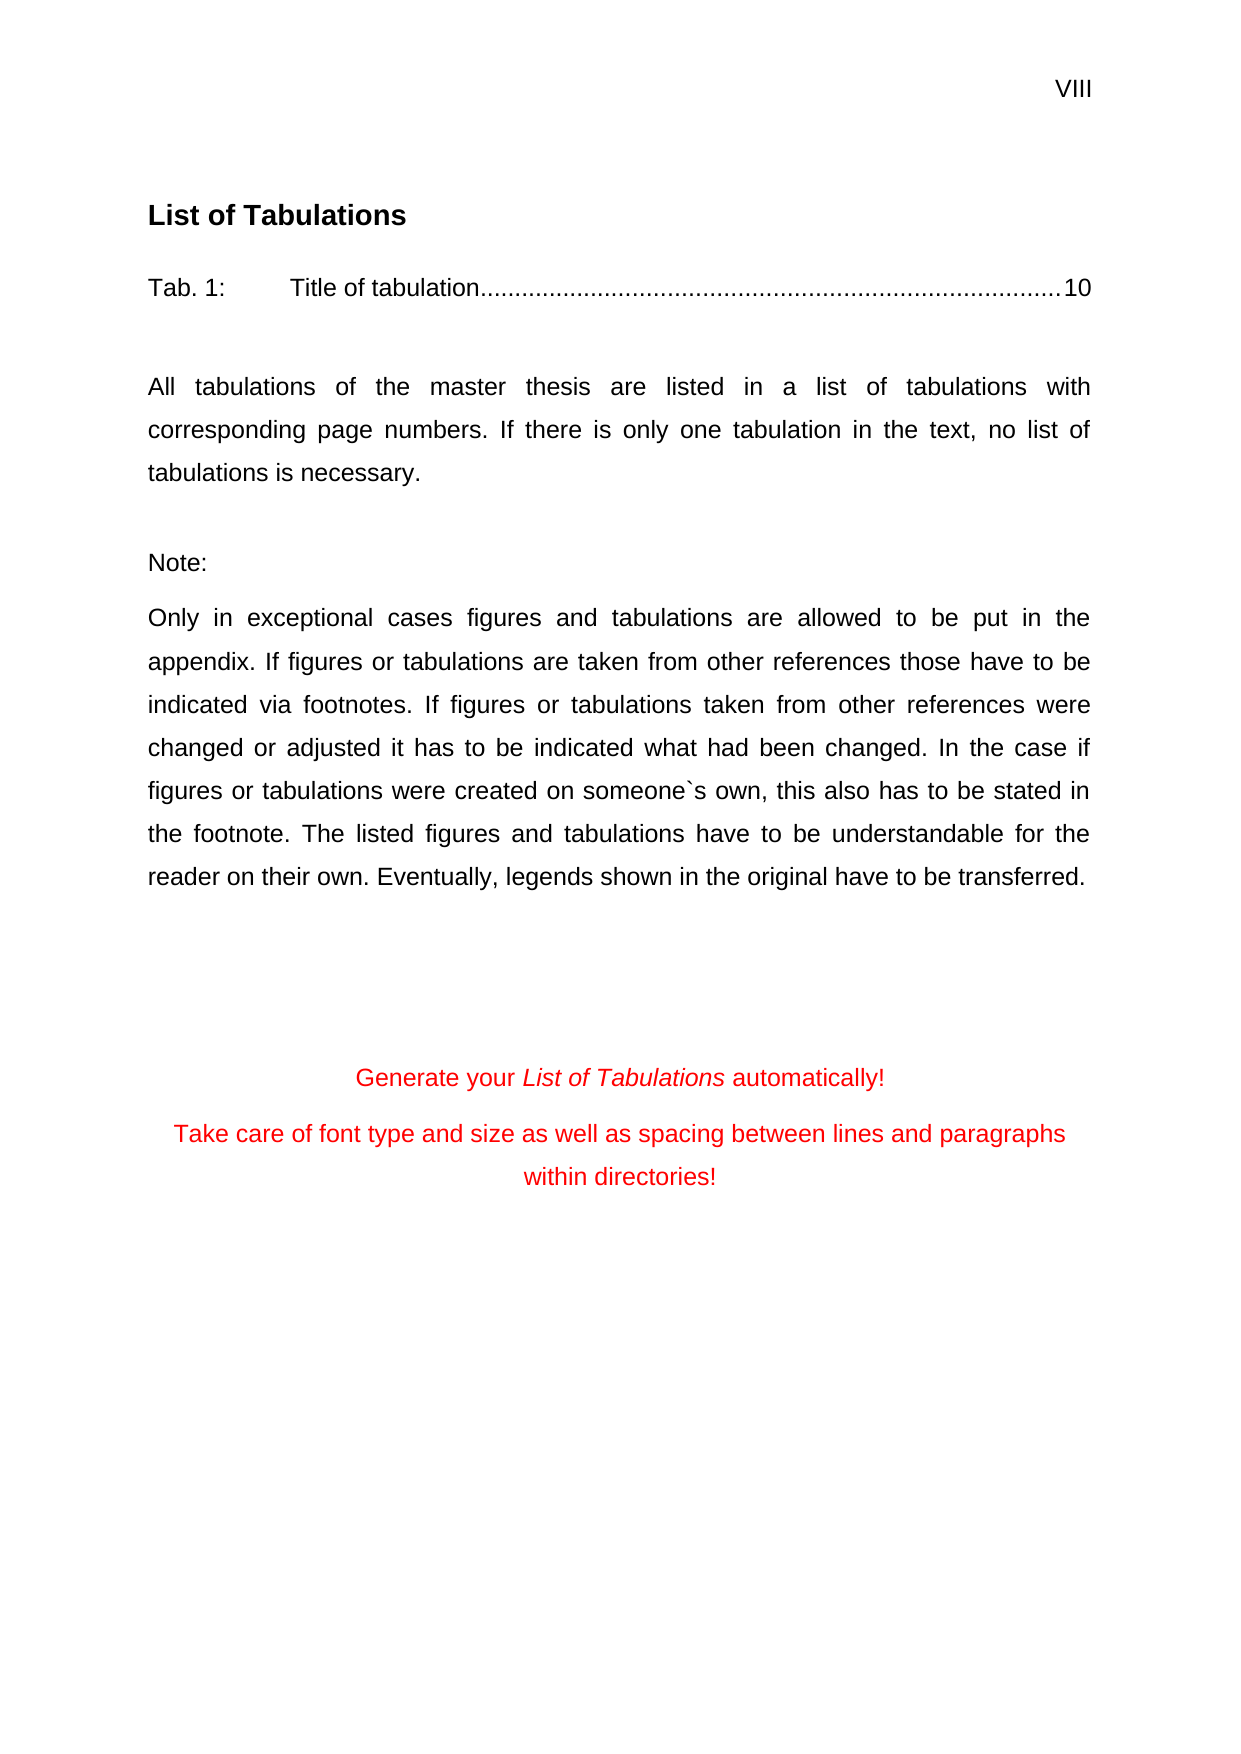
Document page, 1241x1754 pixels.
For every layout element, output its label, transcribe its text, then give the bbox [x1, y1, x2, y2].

text Only in exceptional cases figures and tabulations are allowed to be put in the appendix. If figures or tabulations are taken from other references those have to be indicated via footnotes. If figures or tabulations taken from other references were changed or adjusted it has to be indicated what had been changed. In the case if figures or tabulations were created on someone`s own, this also has to be stated in the footnote. The listed figures and tabulations have to be understandable for the reader on their own. Eventually, legends shown in the original have to be transferred. [148, 603, 1092, 891]
text Generate your List of Tabulations automatically! [148, 1063, 1092, 1092]
text Tab. 1: Title of tabulation 10 [148, 273, 1092, 302]
text All tabulations of the master thesis are listed in a list of tabulations with corresponding page numbers. If there is only one tabulation in the text, no list of tabulations is necessary. [148, 372, 1092, 487]
text Take care of font type and size as well as spacing between lines and paragraphs within directories! [148, 1119, 1092, 1191]
text Note: [148, 548, 1092, 576]
subtitle List of Tabulations [148, 198, 1092, 231]
